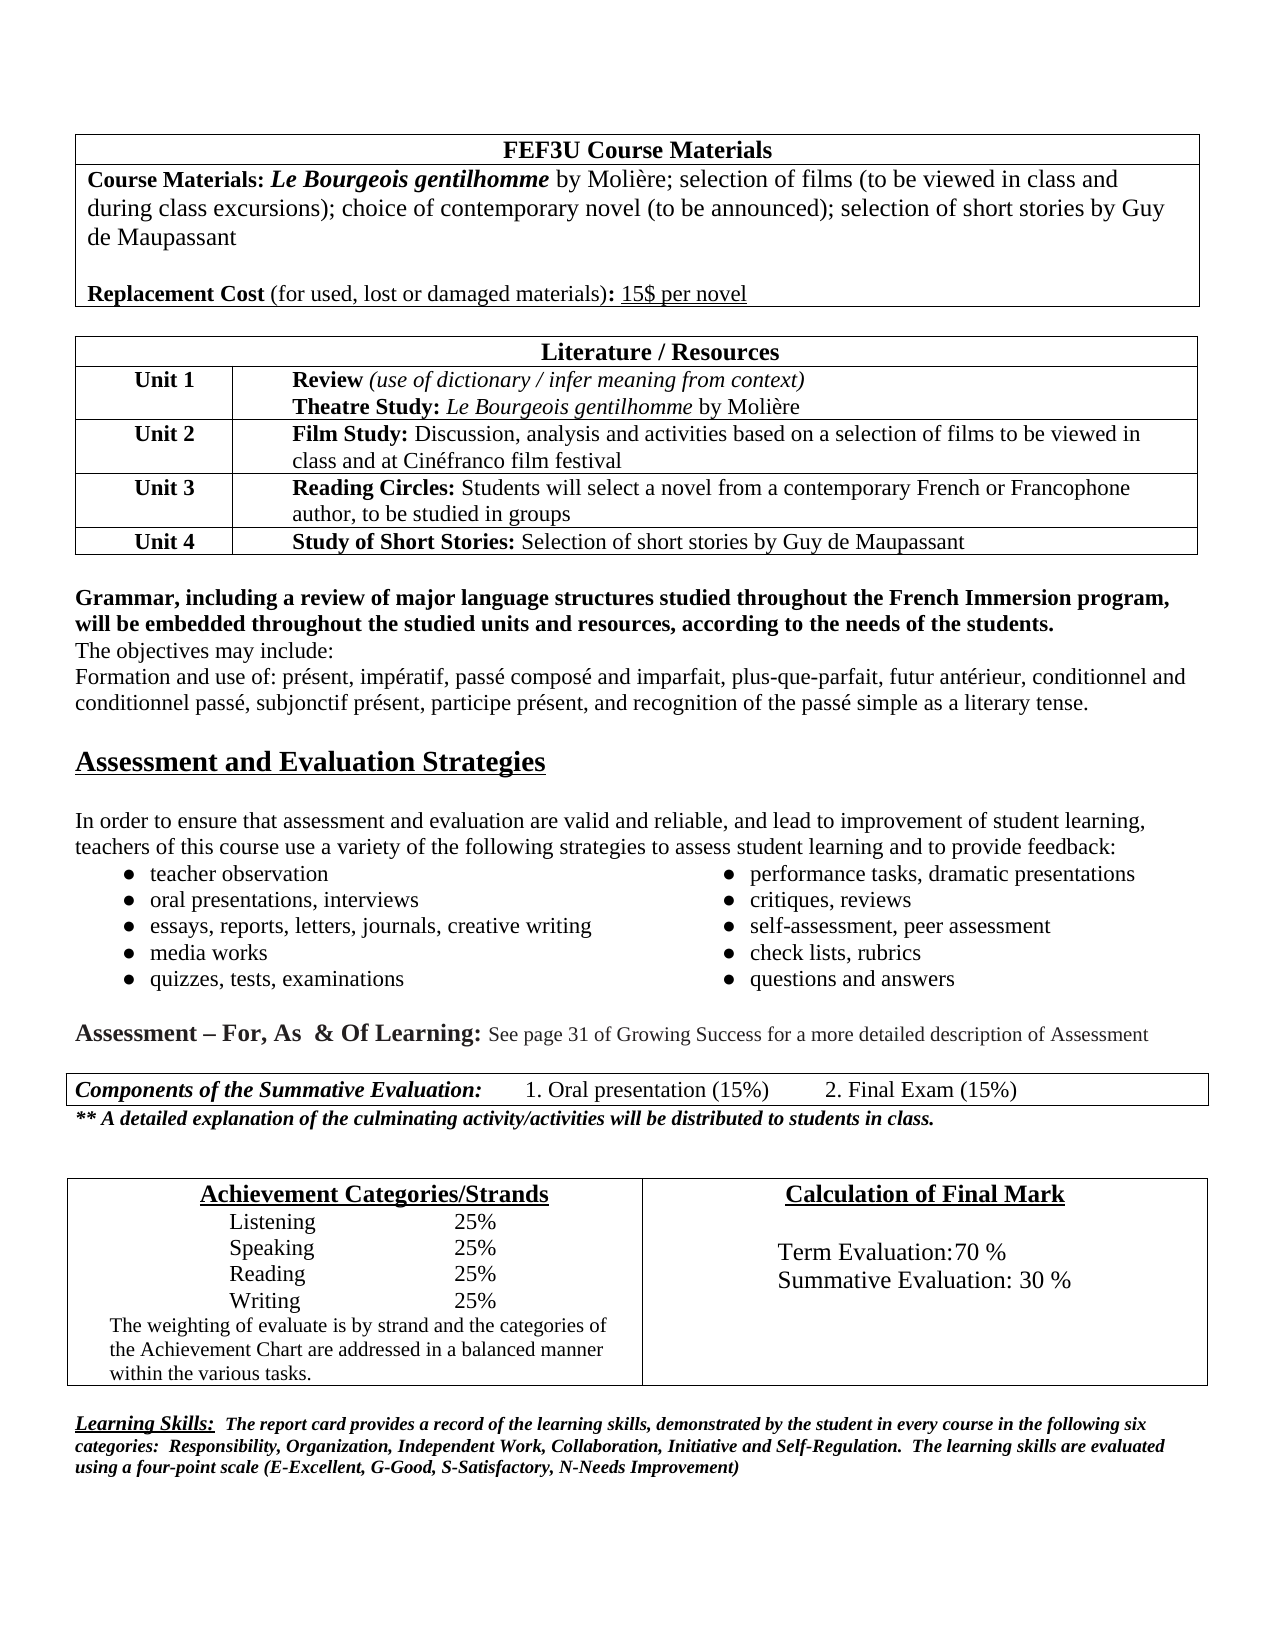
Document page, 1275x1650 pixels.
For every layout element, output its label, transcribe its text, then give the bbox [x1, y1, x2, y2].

list questions and answers [684, 965, 1200, 992]
text Formation and use of: présent, impératif, passé composé and imparfait, plus-que-parfait, futur antérieur, conditionnel and conditionnel passé, subjonctif présent, participe présent, and recognition of the passé simple as a literary tense. [75, 663, 1200, 716]
table_header FEF3U Course Materials [76, 135, 1199, 163]
table_cell Unit 4 [76, 528, 232, 554]
text Grammar, including a review of major language structures studied throughout the French Immersion program, will be embedded throughout the studied units and resources, according to the needs of the students. [75, 584, 1200, 637]
table_header Achievement Categories/Strands Listening 25% Speaking 25% Reading 25% Writing 25% The weighting of evaluate is by strand and the categories of the Achievement Chart are addressed in a balanced manner within the various tasks. [68, 1179, 642, 1385]
list media works [84, 939, 600, 965]
table_header Literature / Resources [76, 337, 1197, 366]
table_cell Study of Short Stories: Selection of short stories by Guy de Maupassant [233, 528, 1197, 554]
list performance tasks, dramatic presentations [684, 859, 1200, 886]
text Assessment and Evaluation Strategies [75, 744, 1200, 778]
list self-assessment, peer assessment [684, 912, 1200, 939]
list teacher observation [84, 859, 600, 886]
table_cell Reading Circles: Students will select a novel from a contemporary French or Francophone author, to be studied in groups [233, 474, 1197, 527]
list quizzes, tests, examinations [84, 965, 600, 992]
text The objectives may include: [75, 637, 1200, 663]
list critiques, reviews [684, 886, 1200, 912]
list check lists, rubrics [684, 939, 1200, 965]
text ** A detailed explanation of the culminating activity/activities will be distributed to students in class. [75, 1106, 1200, 1130]
text In order to ensure that assessment and evaluation are valid and reliable, and lead to improvement of student learning, teachers of this course use a variety of the following strategies to assess student learning and to provide feedback: [75, 807, 1200, 859]
table_cell Review (use of dictionary / infer meaning from context) Theatre Study: Le Bourgeois gentilhomme by Molière [233, 367, 1197, 419]
list essays, reports, letters, journals, creative writing [84, 912, 600, 939]
text Learning Skills: The report card provides a record of the learning skills, demonstrated by the student in every course in the following six categories: Responsibility, Organization, Independent Work, Collaboration, Initiative and Self-Regulation. The learning skills are evaluated using a four-point scale (E-Excellent, G-Good, S-Satisfactory, N-Needs Improvement) [75, 1411, 1200, 1478]
table_cell Unit 2 [76, 420, 232, 473]
table_cell Unit 1 [76, 367, 232, 419]
list oral presentations, interviews [84, 886, 600, 912]
text Components of the Summative Evaluation: 1. Oral presentation (15%) 2. Final Exam (15%) [67, 1074, 1208, 1105]
text Assessment – For, As & Of Learning: See page 31 of Growing Success for a more detailed description of Assessment [75, 1018, 1200, 1047]
table_header Calculation of Final Mark Term Evaluation: 70 % Summative Evaluation: 30 % [643, 1179, 1207, 1385]
table_cell Unit 3 [76, 474, 232, 527]
table_cell Film Study: Discussion, analysis and activities based on a selection of films to be viewed in class and at Cinéfranco film festival [233, 420, 1197, 473]
table_cell Course Materials: Le Bourgeois gentilhomme by Molière; selection of films (to be viewed in class and during class excursions); choice of contemporary novel (to be announced); selection of short stories by Guy de Maupassant Replacement Cost (for used, lost or damaged materials): 15$ per novel [76, 165, 1199, 306]
